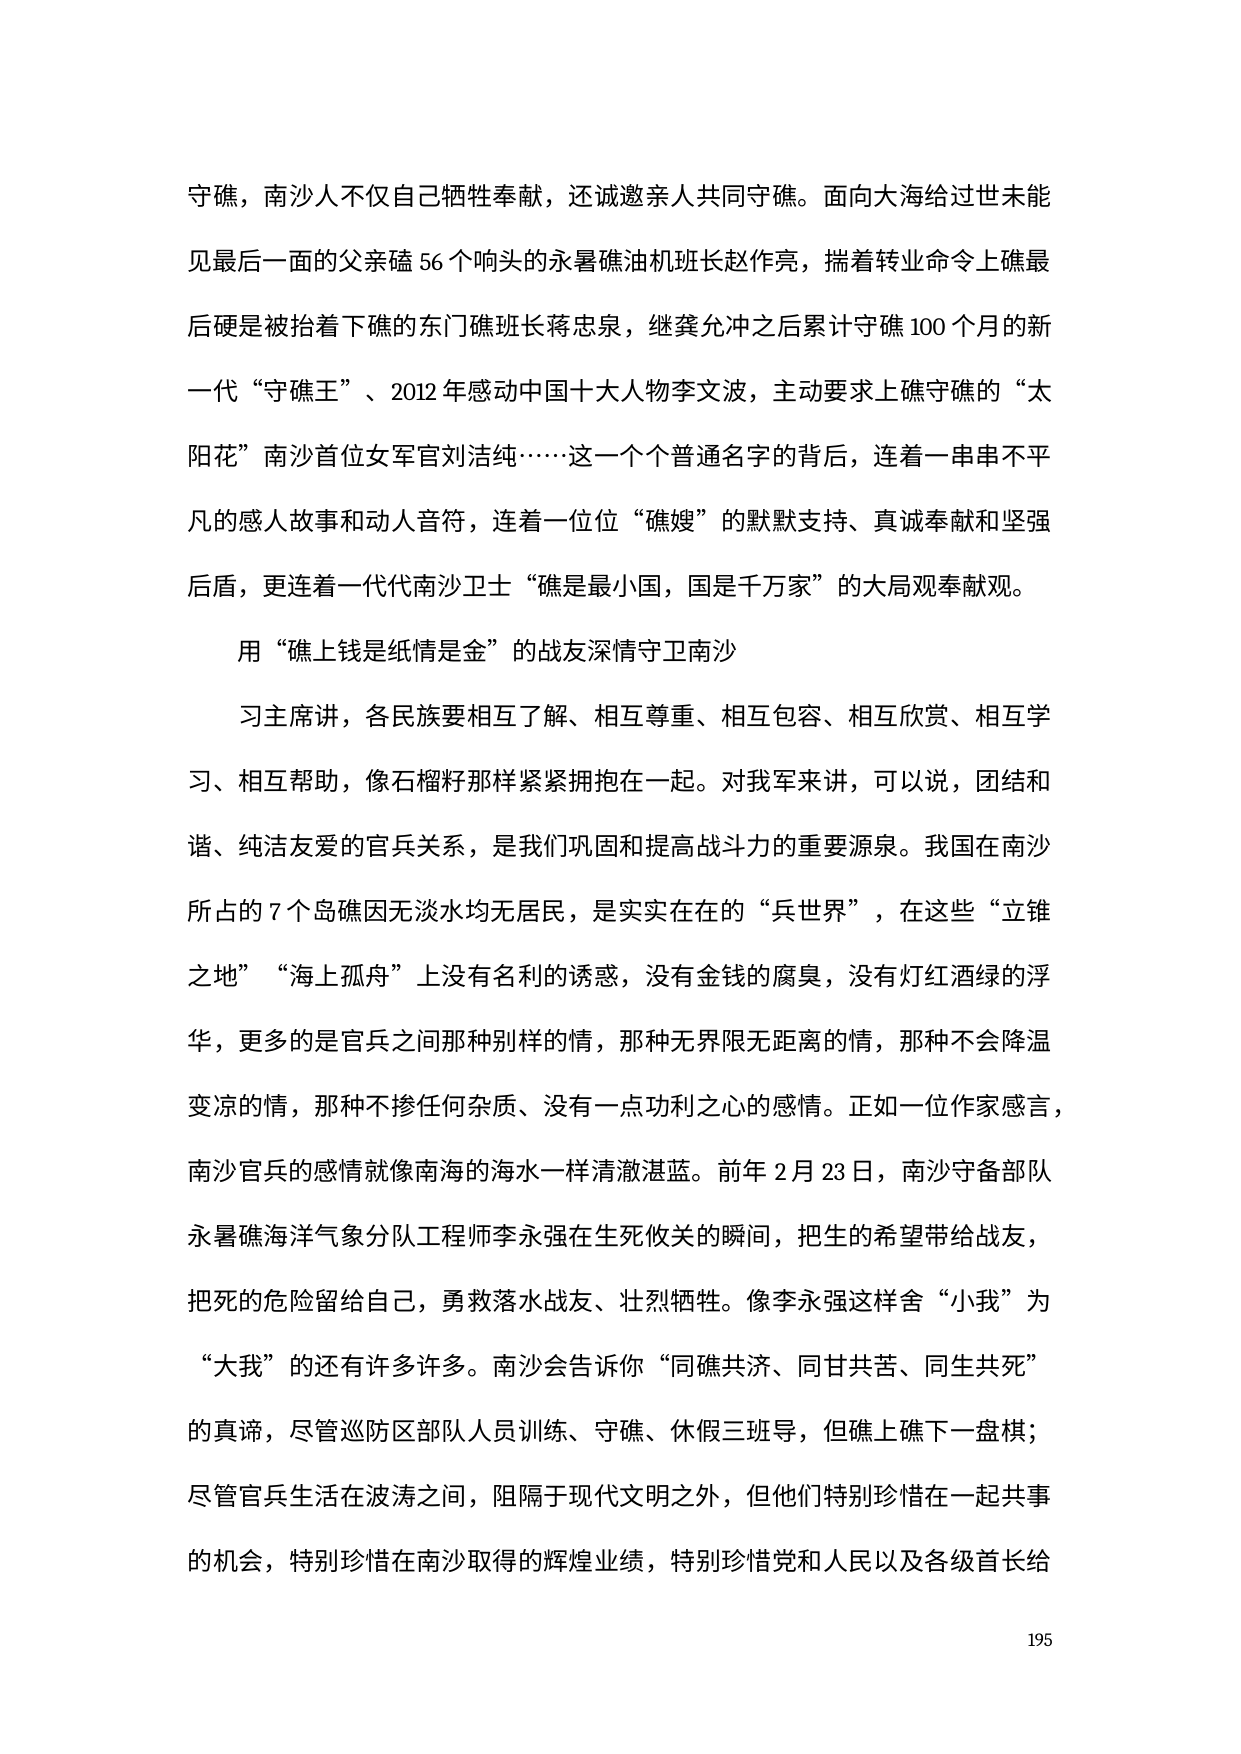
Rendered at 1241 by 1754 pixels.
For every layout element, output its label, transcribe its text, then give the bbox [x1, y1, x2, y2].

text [187, 682, 1053, 1592]
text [187, 162, 1053, 617]
text 用“礁上钱是纸情是金”的战友深情守卫南沙 [187, 617, 1053, 682]
